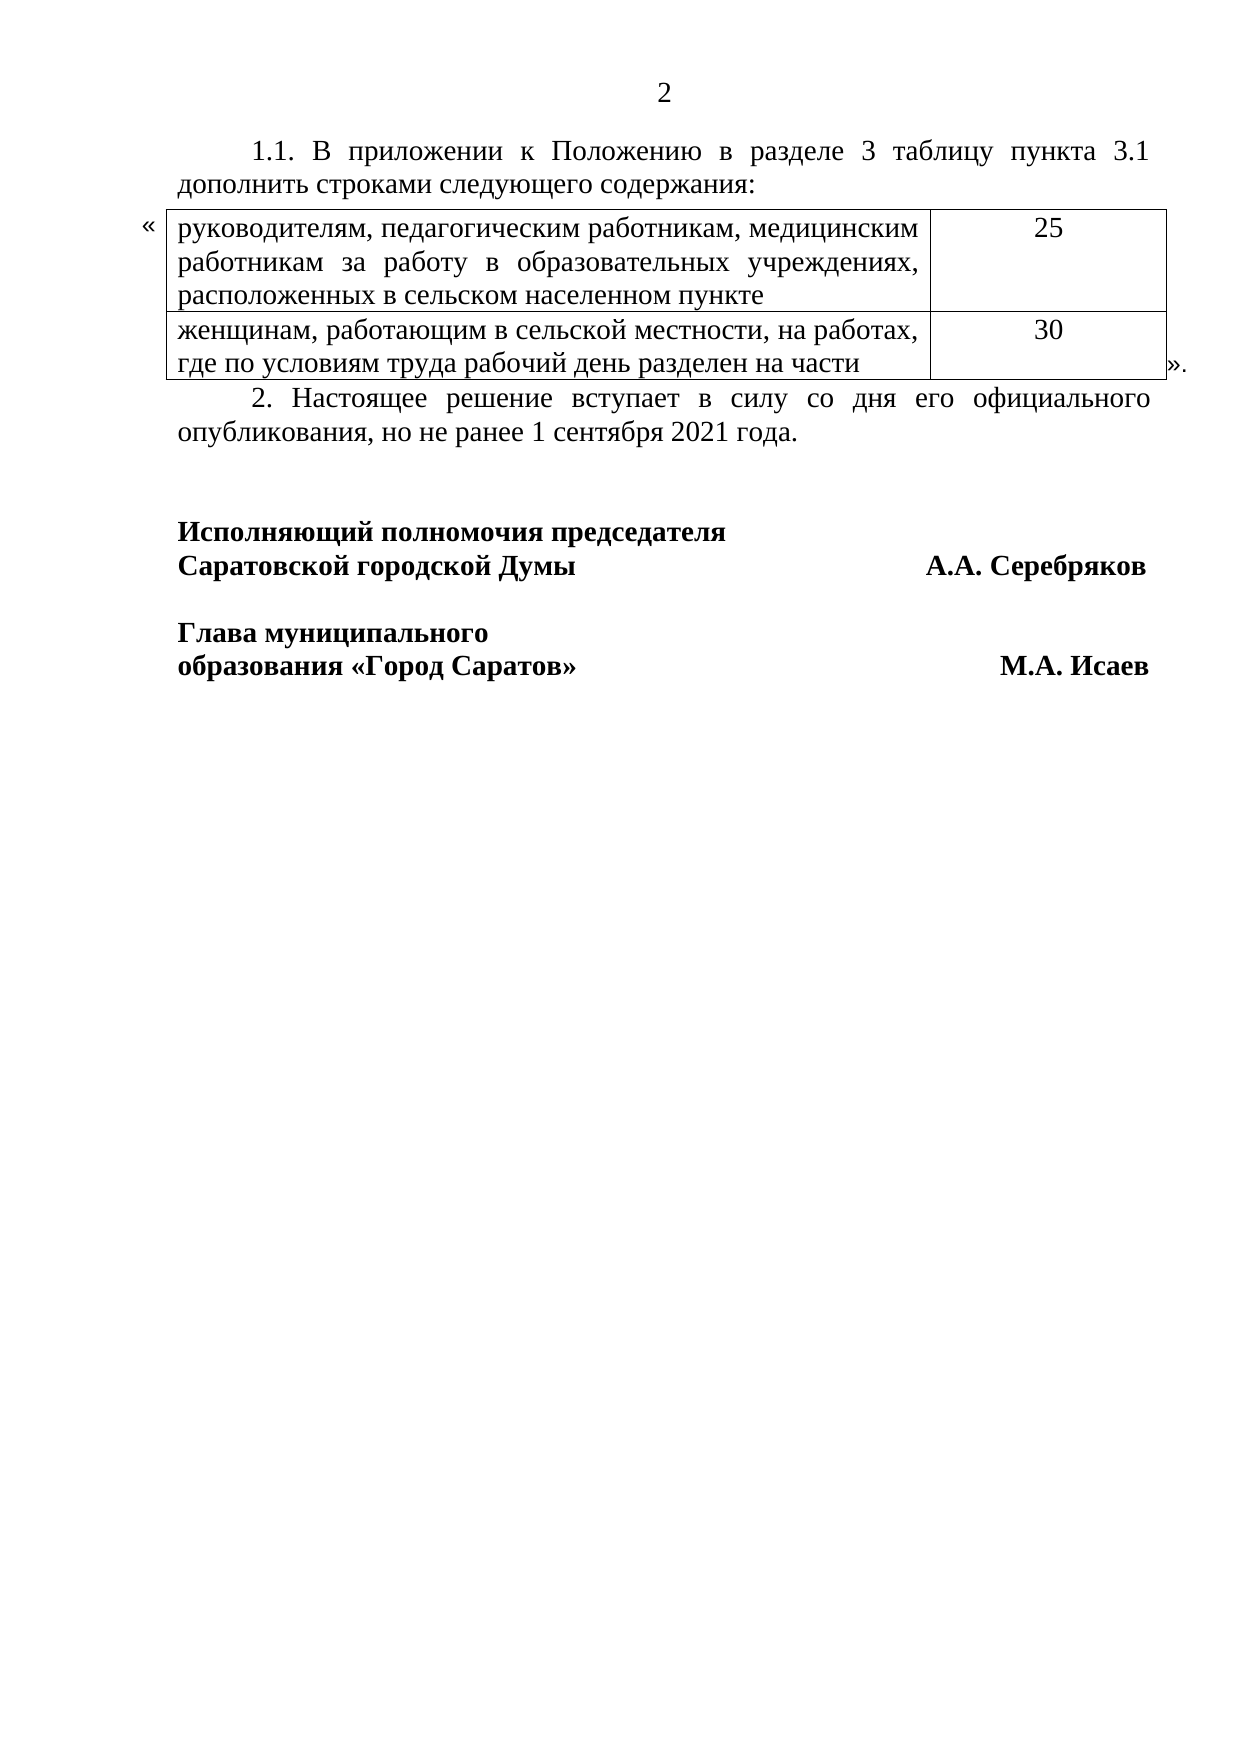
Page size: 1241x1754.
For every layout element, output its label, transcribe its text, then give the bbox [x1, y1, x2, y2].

text Исполняющий полномочия председателя [177, 514, 1152, 548]
text 2. Настоящее решение вступает в силу со дня его официального опубликования, но не ранее 1 сентября 2021 года. [177, 380, 1152, 447]
table_cell 30 [931, 312, 1166, 379]
text Саратовской городской Думы А.А. Серебряков [177, 548, 1152, 581]
text 1.1. В приложении к Положению в разделе 3 таблицу пункта 3.1 дополнить строками следующего содержания: [177, 133, 1152, 200]
table_cell женщинам, работающим в сельской местности, на работах, где по условиям труда рабочий день разделен на части [167, 312, 930, 379]
table_header 25 [931, 210, 1166, 311]
table_header руководителям, педагогическим работникам, медицинским работникам за работу в образовательных учреждениях, расположенных в сельском населенном пункте [167, 210, 930, 311]
text Глава муниципального [177, 615, 1152, 648]
text образования «Город Саратов» М.А. Исаев [177, 648, 1152, 682]
